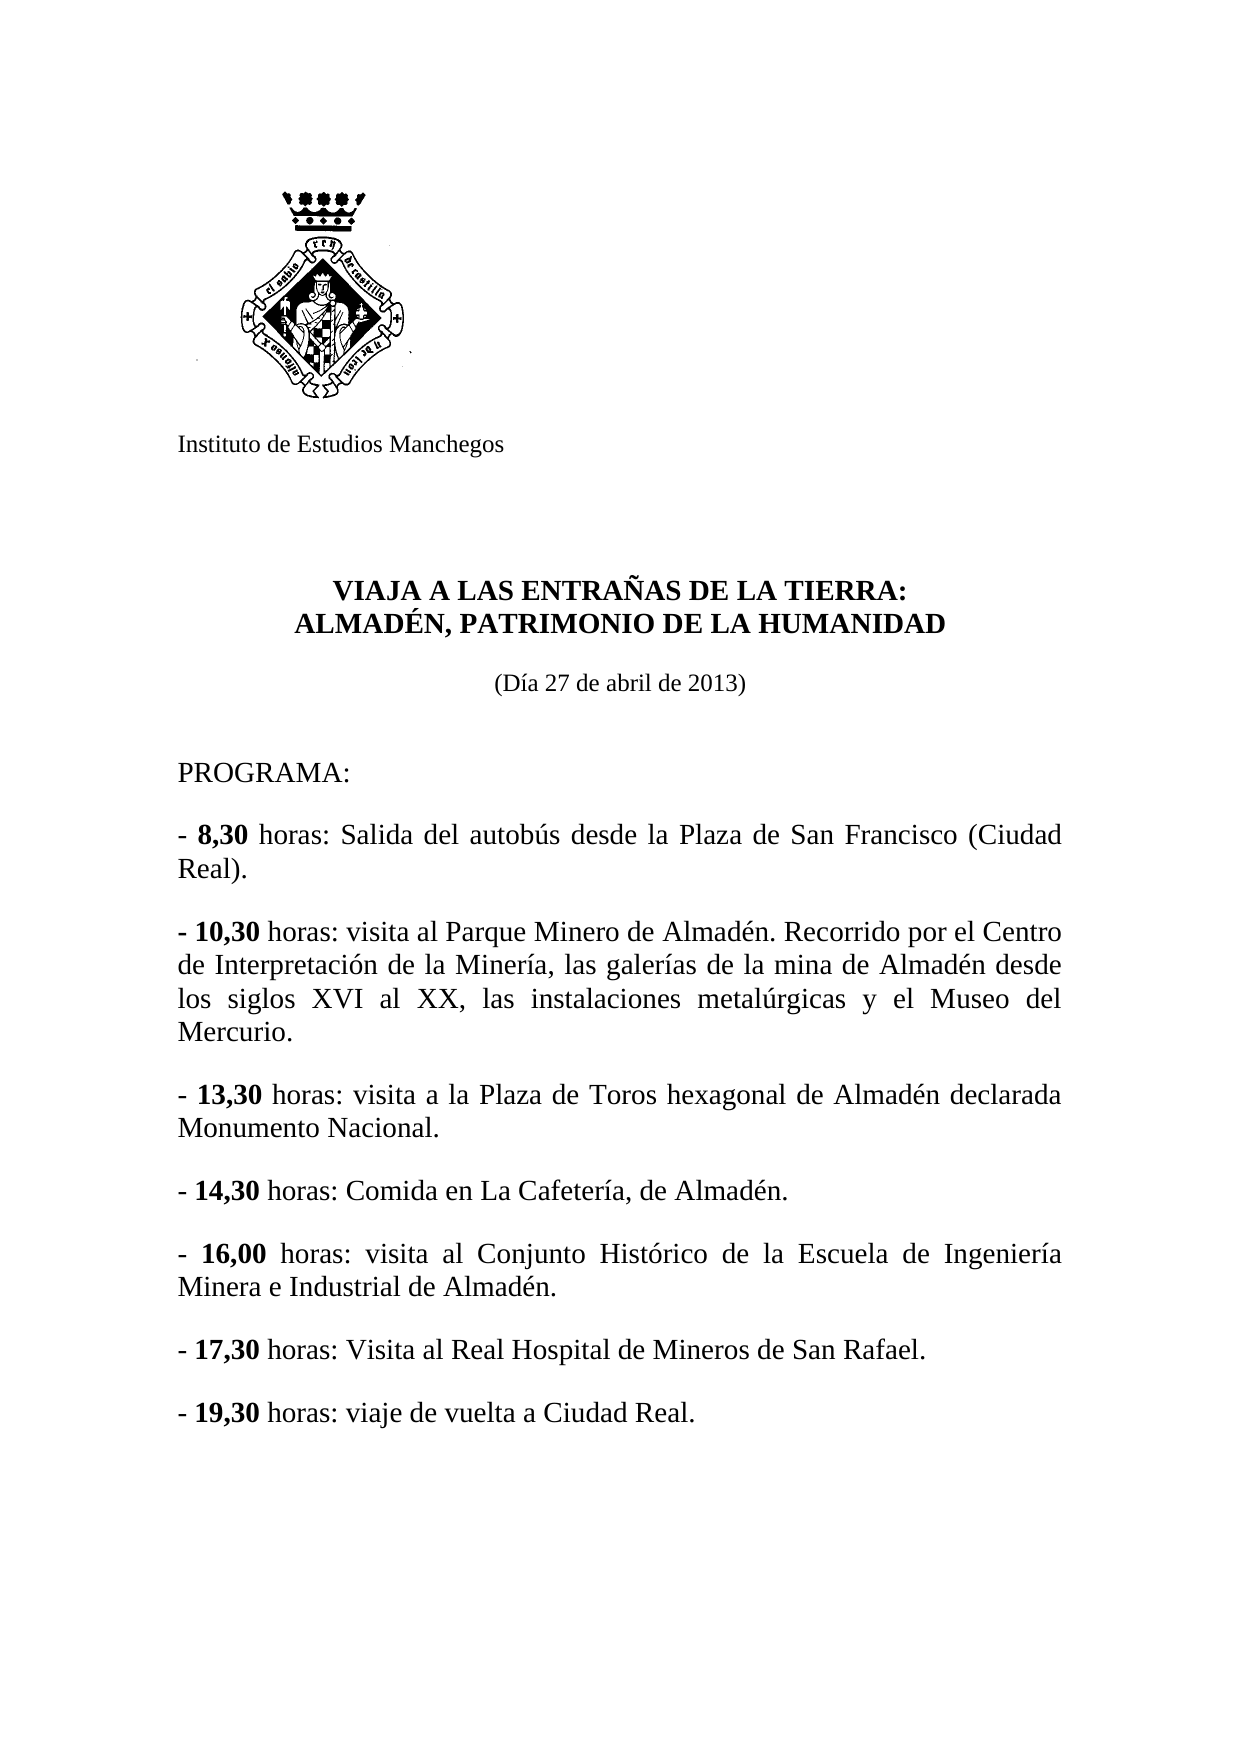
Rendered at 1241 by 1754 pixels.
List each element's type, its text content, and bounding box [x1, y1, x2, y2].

text PROGRAMA: [177, 755, 1063, 788]
text - 13,30 horas: visita a la Plaza de Toros hexagonal de Almadén declarada Monumento Nacional. [177, 1077, 1063, 1144]
text Instituto de Estudios Manchegos [177, 429, 1063, 458]
text - 8,30 horas: Salida del autobús desde la Plaza de San Francisco (Ciudad Real). [177, 817, 1063, 884]
text - 10,30 horas: visita al Parque Minero de Almadén. Recorrido por el Centro de Interpretación de la Minería, las galerías de la mina de Almadén desde los siglos XVI al XX, las instalaciones metalúrgicas y el Museo del Mercurio. [177, 914, 1063, 1048]
text - 19,30 horas: viaje de vuelta a Ciudad Real. [177, 1395, 1063, 1428]
text VIAJA A LAS ENTRAÑAS DE LA TIERRA: [177, 573, 1063, 606]
picture [177, 147, 454, 429]
text - 14,30 horas: Comida en La Cafetería, de Almadén. [177, 1173, 1063, 1207]
text - 17,30 horas: Visita al Real Hospital de Mineros de San Rafael. [177, 1332, 1063, 1366]
text ALMADÉN, PATRIMONIO DE LA HUMANIDAD [177, 606, 1063, 640]
text - 16,00 horas: visita al Conjunto Histórico de la Escuela de Ingeniería Minera e Industrial de Almadén. [177, 1236, 1063, 1303]
text (Día 27 de abril de 2013) [177, 668, 1063, 697]
